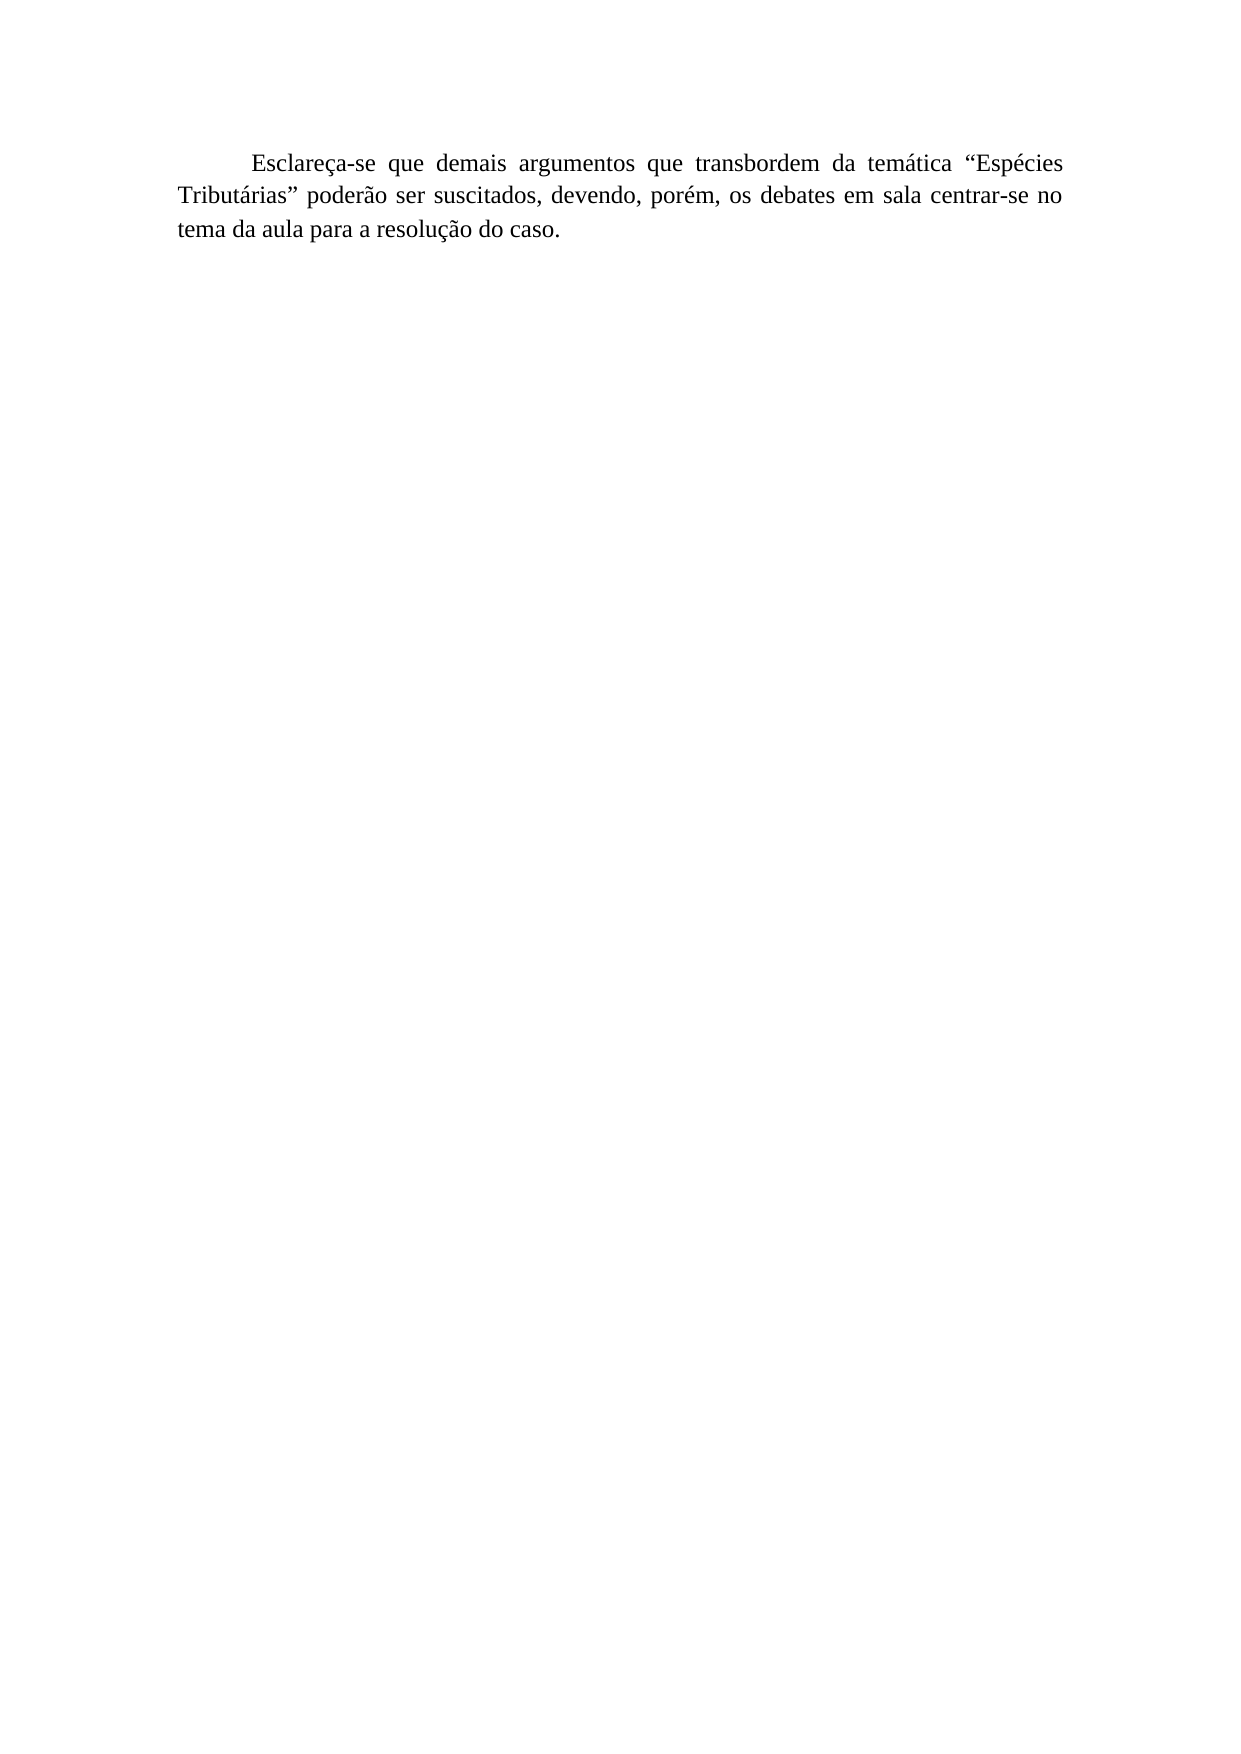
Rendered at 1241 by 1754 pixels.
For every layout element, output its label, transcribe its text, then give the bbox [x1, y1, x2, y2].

text Esclareça-se que demais argumentos que transbordem da temática “Espécies Tributárias” poderão ser suscitados, devendo, porém, os debates em sala centrar-se no tema da aula para a resolução do caso. [177, 148, 1063, 242]
